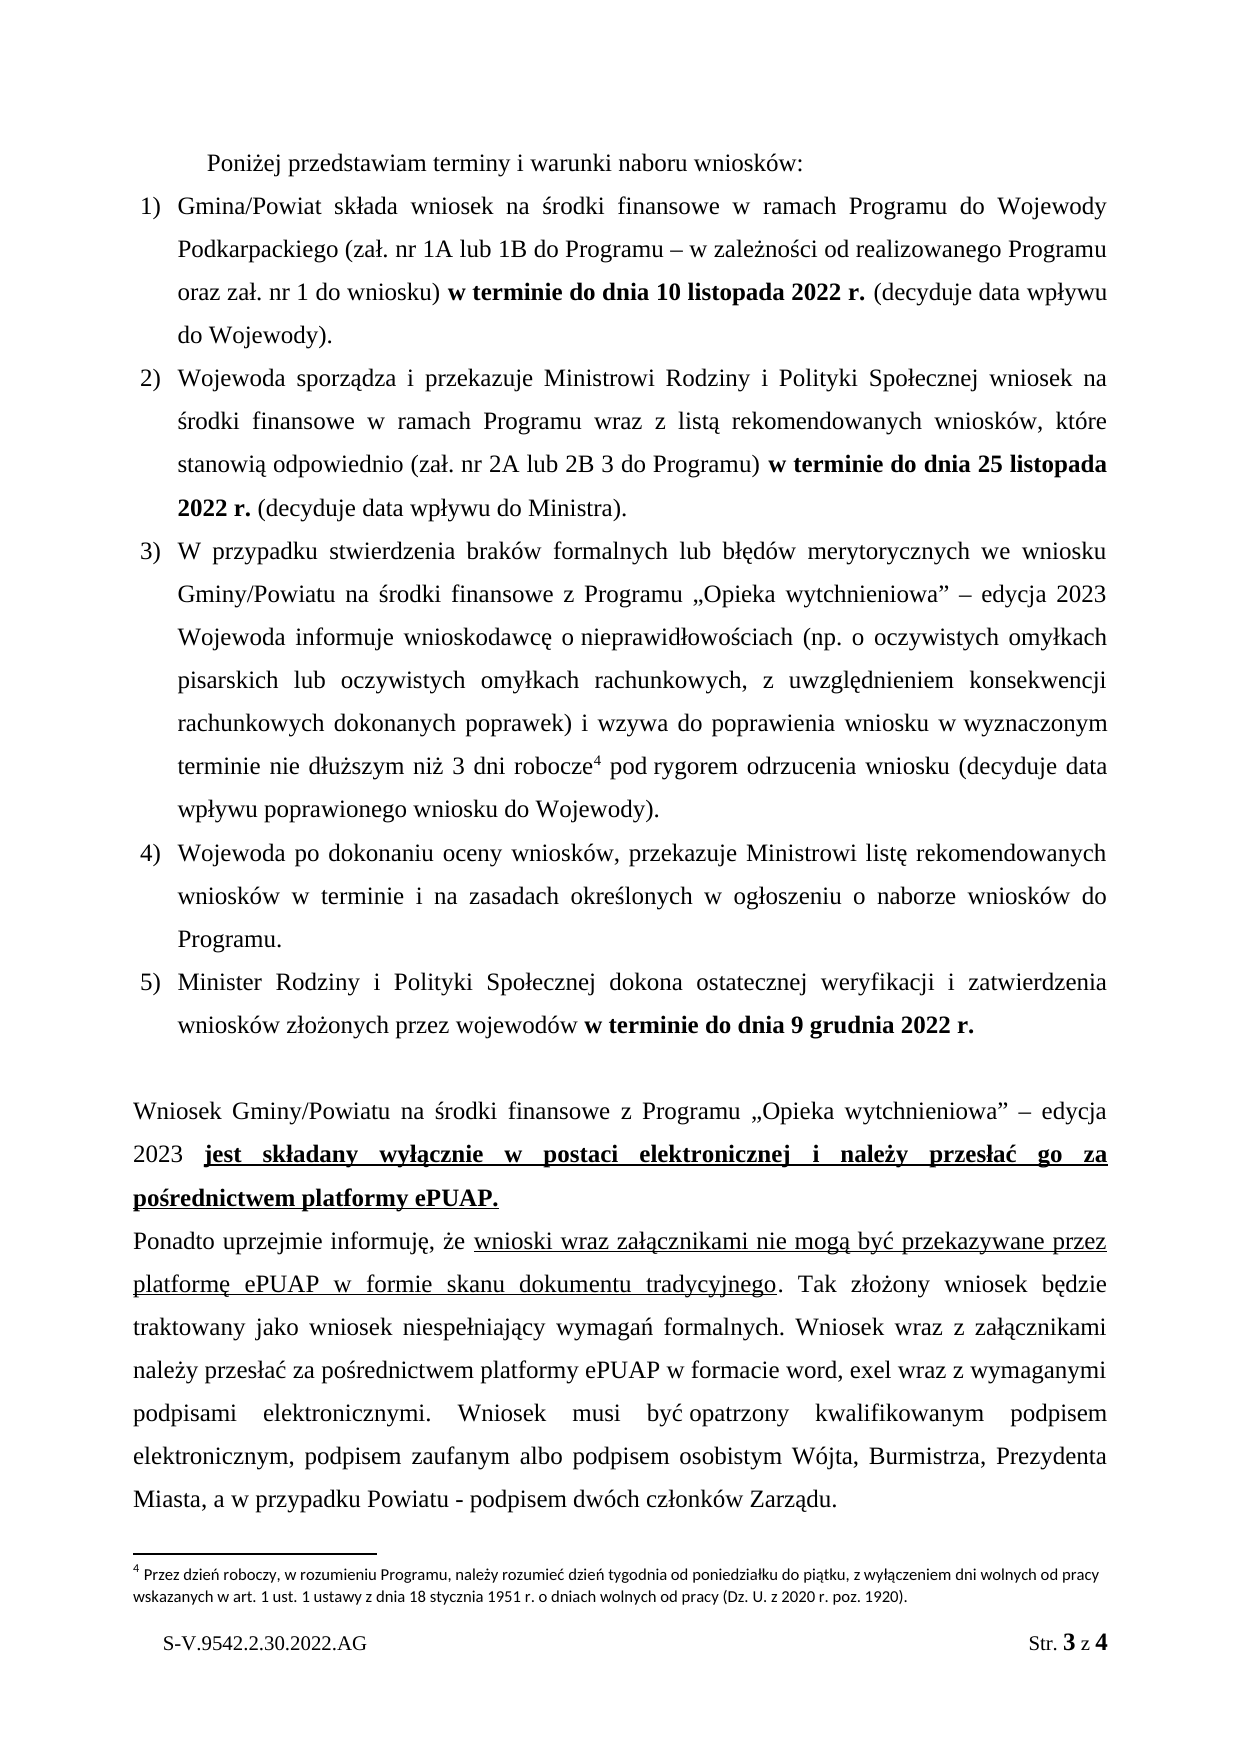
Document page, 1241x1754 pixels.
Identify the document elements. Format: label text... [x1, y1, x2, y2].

text Poniżej przedstawiam terminy i warunki naboru wniosków: [133, 148, 1107, 176]
list Wojewoda sporządza i przekazuje Ministrowi Rodziny i Polityki Społecznej wniosek na środki finansowe w ramach Programu wraz z listą rekomendowanych wniosków, które stanowią odpowiednio (zał. nr 2A lub 2B 3 do Programu) w terminie do dnia 25 listopada 2022 r. (decyduje data wpływu do Ministra). [140, 363, 1107, 521]
text Ponadto uprzejmie informuję, że wnioski wraz załącznikami nie mogą być przekazywane przez platformę ePUAP w formie skanu dokumentu tradycyjnego. Tak złożony wniosek będzie traktowany jako wniosek niespełniający wymagań formalnych. Wniosek wraz z załącznikami należy przesłać za pośrednictwem platformy ePUAP w formacie word, exel wraz z wymaganymi podpisami elektronicznymi. Wniosek musi być opatrzony kwalifikowanym podpisem elektronicznym, podpisem zaufanym albo podpisem osobistym Wójta, Burmistrza, Prezydenta Miasta, a w przypadku Powiatu - podpisem dwóch członków Zarządu. [133, 1226, 1107, 1513]
list Minister Rodziny i Polityki Społecznej dokona ostatecznej weryfikacji i zatwierdzenia wniosków złożonych przez wojewodów w terminie do dnia 9 grudnia 2022 r. [140, 967, 1107, 1039]
list Wojewoda po dokonaniu oceny wniosków, przekazuje Ministrowi listę rekomendowanych wniosków w terminie i na zasadach określonych w ogłoszeniu o naborze wniosków do Programu. [140, 838, 1107, 953]
text Wniosek Gminy/Powiatu na środki finansowe z Programu „Opieka wytchnieniowa” – edycja 2023 jest składany wyłącznie w postaci elektronicznej i należy przesłać go za pośrednictwem platformy ePUAP. [133, 1096, 1107, 1211]
list Gmina/Powiat składa wniosek na środki finansowe w ramach Programu do Wojewody Podkarpackiego (zał. nr 1A lub 1B do Programu – w zależności od realizowanego Programu oraz zał. nr 1 do wniosku) w terminie do dnia 10 listopada 2022 r. (decyduje data wpływu do Wojewody). [140, 191, 1107, 349]
list W przypadku stwierdzenia braków formalnych lub błędów merytorycznych we wniosku Gminy/Powiatu na środki finansowe z Programu „Opieka wytchnieniowa” – edycja 2023 Wojewoda informuje wnioskodawcę o nieprawidłowościach (np. o oczywistych omyłkach pisarskich lub oczywistych omyłkach rachunkowych, z uwzględnieniem konsekwencji rachunkowych dokonanych poprawek) i wzywa do poprawienia wniosku w wyznaczonym terminie nie dłuższym niż 3 dni robocze pod rygorem odrzucenia wniosku (decyduje data wpływu poprawionego wniosku do Wojewody). [140, 536, 1107, 823]
